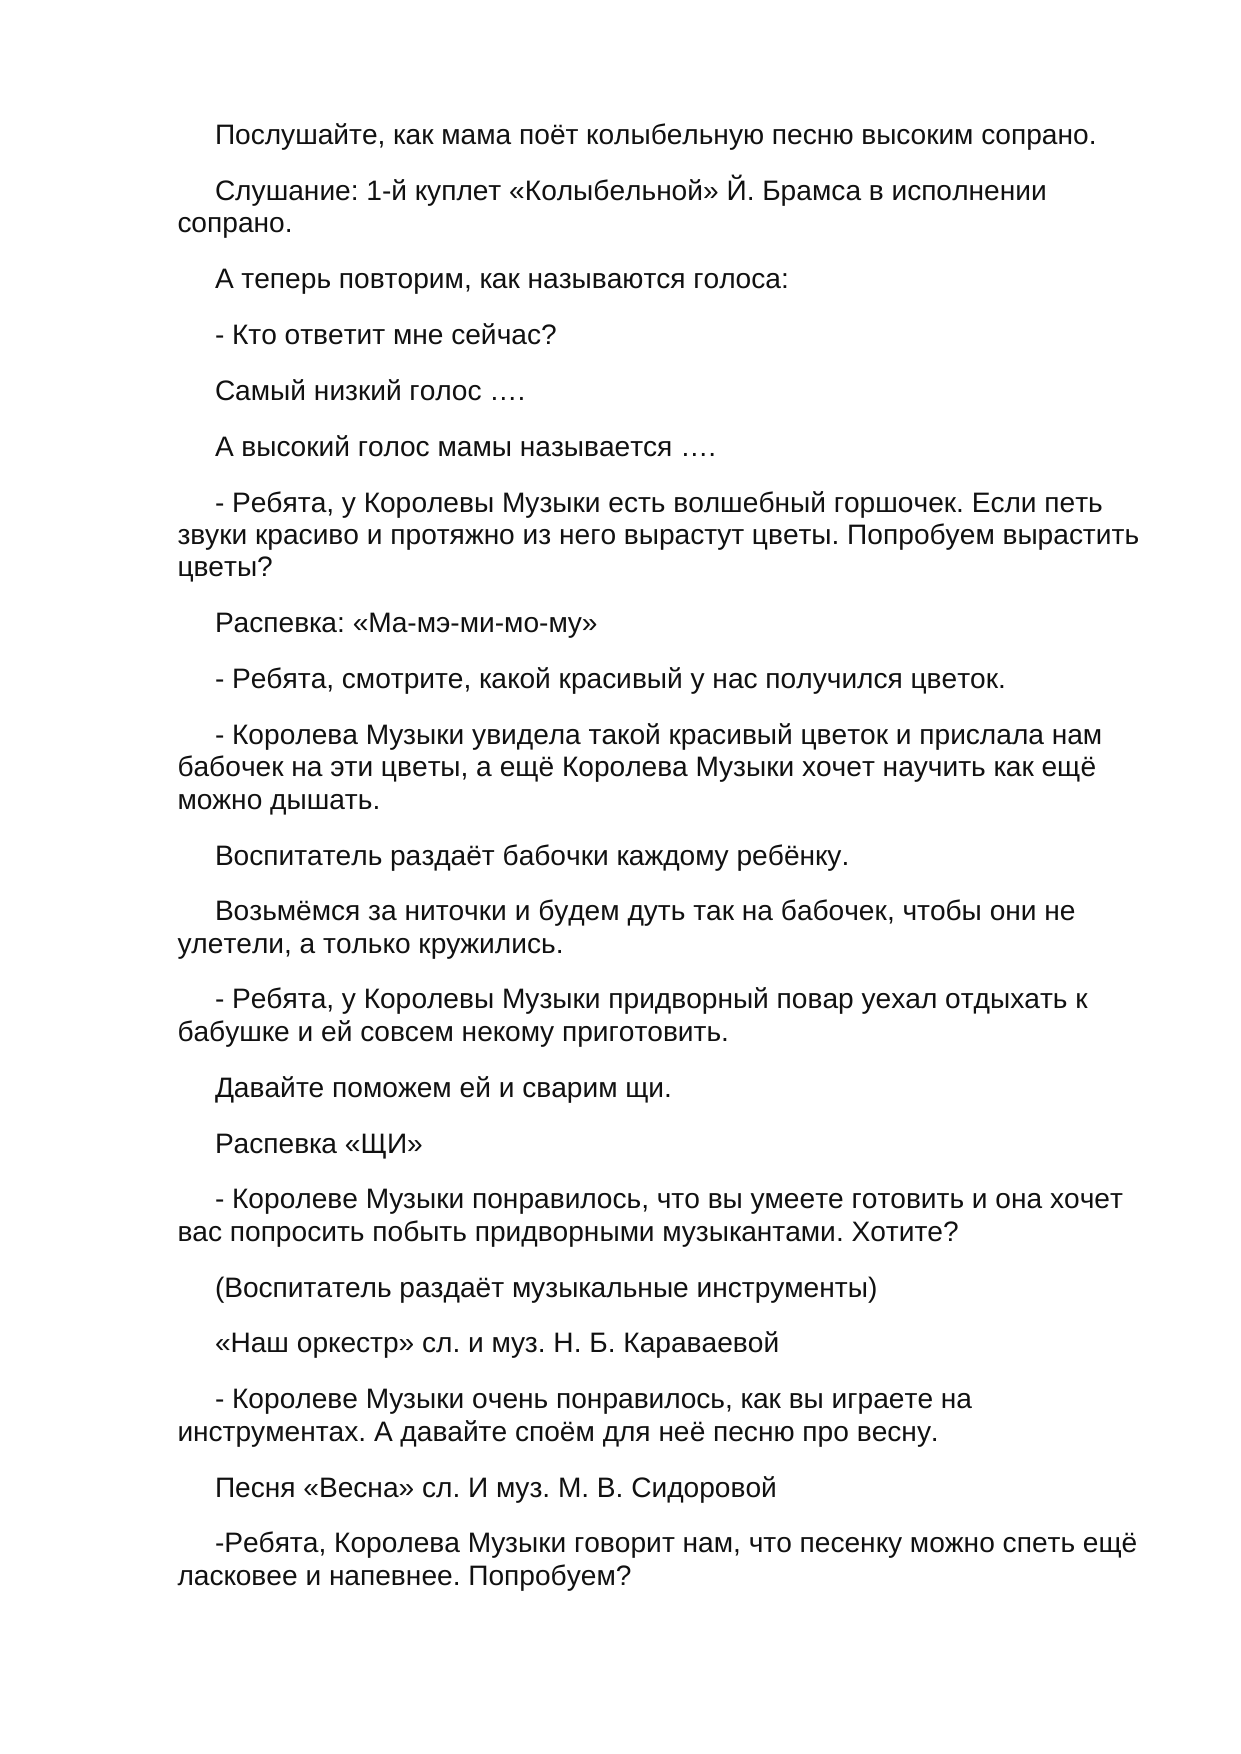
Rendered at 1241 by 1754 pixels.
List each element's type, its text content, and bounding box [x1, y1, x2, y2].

text А высокий голос мамы называется …. [177, 430, 1152, 462]
text Распевка: «Ма-мэ-ми-мо-му» [177, 606, 1152, 638]
text - Ребята, у Королевы Музыки придворный повар уехал отдыхать к бабушке и ей совсем некому приготовить. [177, 982, 1152, 1047]
text Воспитатель раздаёт бабочки каждому ребёнку. [177, 838, 1152, 871]
text - Королеве Музыки понравилось, что вы умеете готовить и она хочет вас попросить побыть придворными музыкантами. Хотите? [177, 1182, 1152, 1247]
text Распевка «ЩИ» [177, 1127, 1152, 1159]
text Слушание: 1-й куплет «Колыбельной» Й. Брамса в исполнении сопрано. [177, 174, 1152, 239]
text - Королеве Музыки очень понравилось, как вы играете на инструментах. А давайте споём для неё песню про весну. [177, 1382, 1152, 1447]
text Возьмёмся за ниточки и будем дуть так на бабочек, чтобы они не улетели, а только кружились. [177, 894, 1152, 959]
text - Кто ответит мне сейчас? [177, 318, 1152, 350]
text - Ребята, у Королевы Музыки есть волшебный горшочек. Если петь звуки красиво и протяжно из него вырастут цветы. Попробуем вырастить цветы? [177, 486, 1152, 583]
text А теперь повторим, как называются голоса: [177, 262, 1152, 294]
text Давайте поможем ей и сварим щи. [177, 1071, 1152, 1103]
text Песня «Весна» сл. И муз. М. В. Сидоровой [177, 1471, 1152, 1503]
text «Наш оркестр» сл. и муз. Н. Б. Караваевой [177, 1326, 1152, 1359]
text - Ребята, смотрите, какой красивый у нас получился цветок. [177, 662, 1152, 694]
text Послушайте, как мама поёт колыбельную песню высоким сопрано. [177, 118, 1152, 151]
text (Воспитатель раздаёт музыкальные инструменты) [177, 1271, 1152, 1303]
text -Ребята, Королева Музыки говорит нам, что песенку можно спеть ещё ласковее и напевнее. Попробуем? [177, 1526, 1152, 1591]
text - Королева Музыки увидела такой красивый цветок и прислала нам бабочек на эти цветы, а ещё Королева Музыки хочет научить как ещё можно дышать. [177, 718, 1152, 815]
text Самый низкий голос …. [177, 374, 1152, 406]
